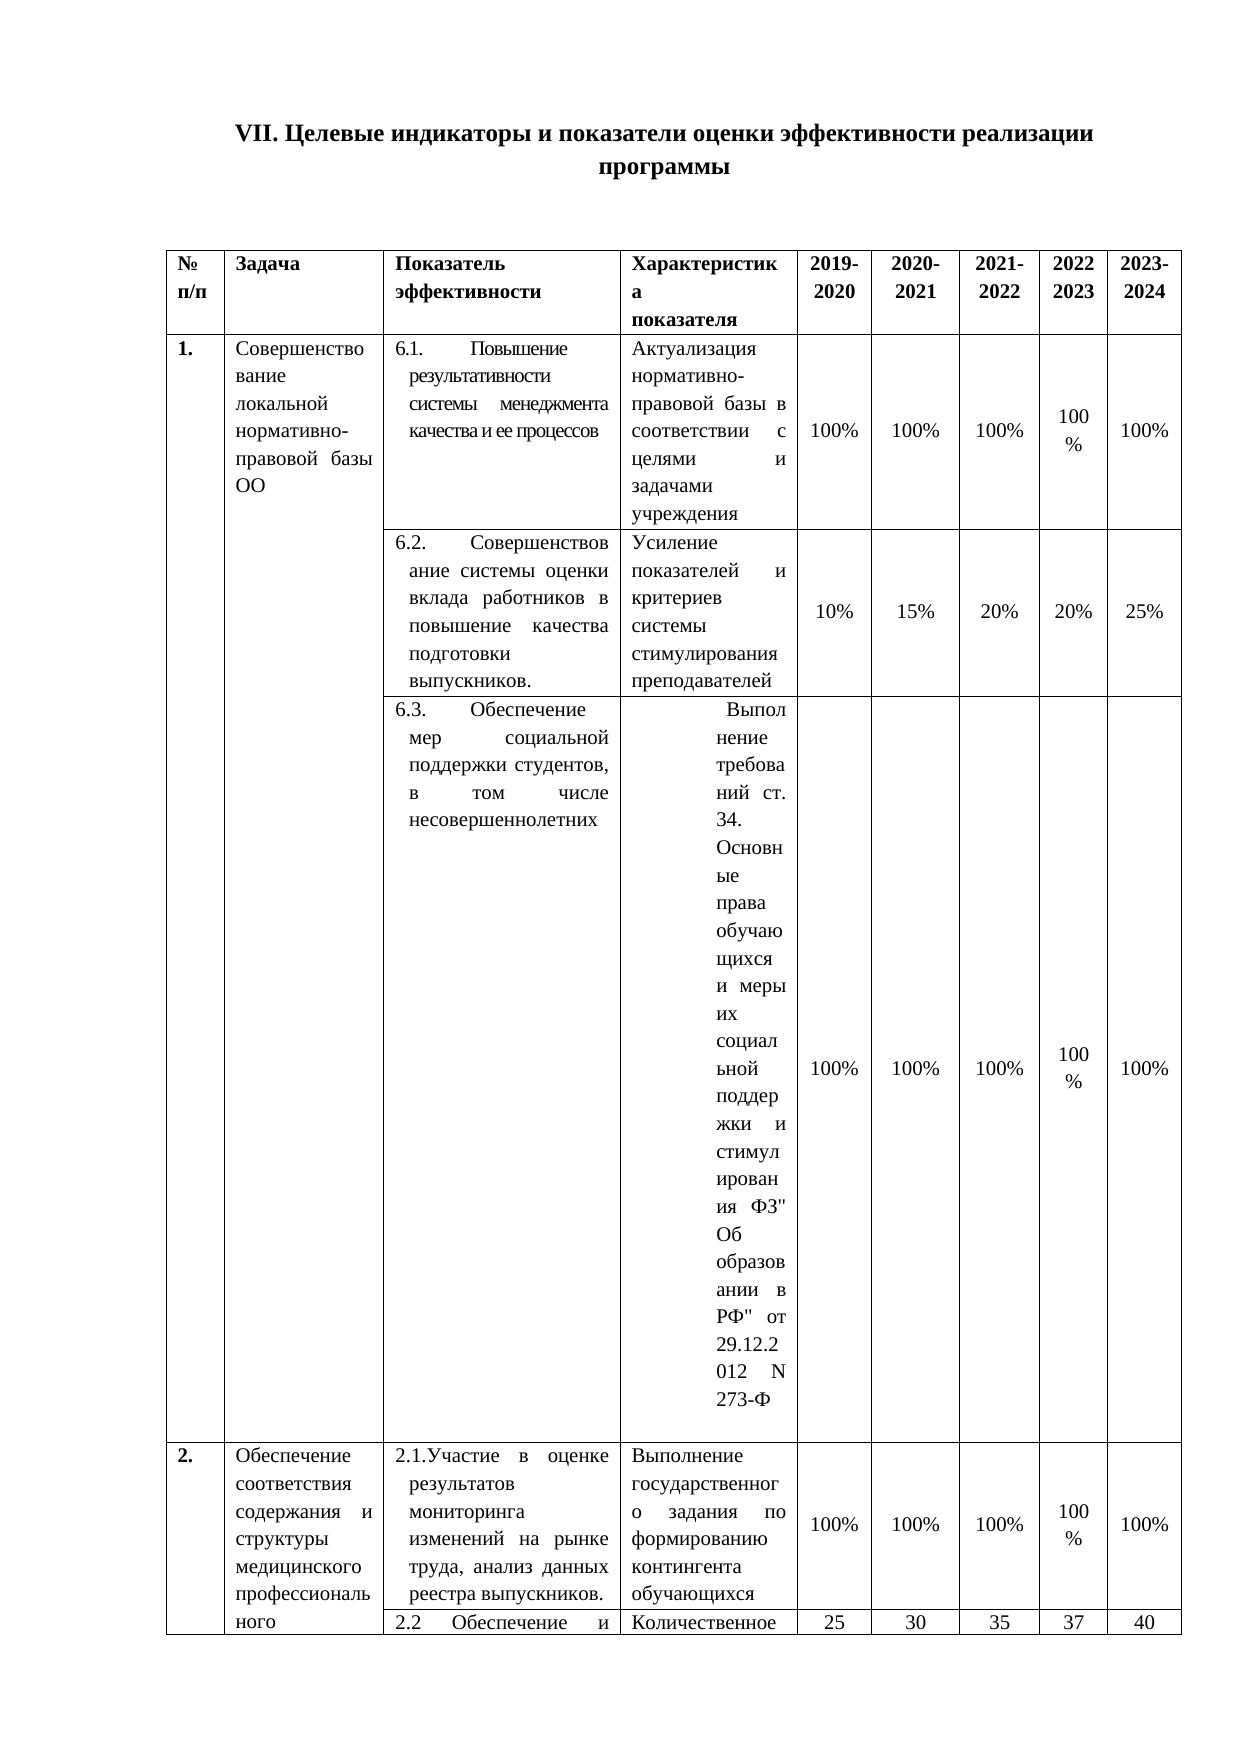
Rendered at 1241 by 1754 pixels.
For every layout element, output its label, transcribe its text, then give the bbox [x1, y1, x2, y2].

table_cell Совершенствование системы оценки вклада работников в повышение качества подготовки выпускников. [384, 530, 620, 696]
table_header 2019-2020 [798, 251, 871, 334]
table_cell 100% [960, 335, 1039, 529]
table_cell Повышение результативности системы менеджмента качества и ее процессов [384, 335, 620, 529]
table_cell 30 [872, 1610, 959, 1634]
table_cell 20% [960, 530, 1039, 696]
table_cell Усиление показателей и критериев системы стимулирования преподавателей [621, 530, 797, 696]
table_header Характеристика показателя [621, 251, 797, 334]
table_header 2023-2024 [1108, 251, 1181, 334]
table_cell 100% [872, 335, 959, 529]
table_cell 1. [167, 335, 224, 1442]
table_cell 100% [1108, 335, 1181, 529]
table_cell 100% [1040, 1443, 1107, 1609]
table_header № п/п [167, 251, 224, 334]
table_cell 100% [1108, 697, 1181, 1442]
table_header Задача [225, 251, 383, 334]
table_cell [621, 1610, 797, 1634]
table_cell Совершенствование локальной нормативно-правовой базы ОО [225, 335, 383, 1442]
table_cell 25% [1108, 530, 1181, 696]
table_cell 2. [167, 1443, 224, 1634]
table_cell Актуализация нормативно-правовой базы в соответствии с целями и задачами учреждения [621, 335, 797, 529]
table_cell Обеспечение соответствия содержания и структуры медицинского профессионального образования потребности здравоохранения Новосибирской области [225, 1443, 383, 1634]
text VII. Целевые индикаторы и показатели оценки эффективности реализации программы [177, 118, 1152, 180]
table_cell 100% [960, 1443, 1039, 1609]
table_cell 37 [1040, 1610, 1107, 1634]
table_cell 100% [798, 1443, 871, 1609]
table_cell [384, 1610, 620, 1634]
table_cell 100% [872, 697, 959, 1442]
table_cell 100% [1040, 335, 1107, 529]
table_header 20222023 [1040, 251, 1107, 334]
table_cell 100% [1040, 697, 1107, 1442]
table_cell 15% [872, 530, 959, 696]
table_header Показатель эффективности [384, 251, 620, 334]
table_cell 100% [798, 697, 871, 1442]
table_cell 2.1.Участие в оценке результатов мониторинга изменений на рынке труда, анализ данных реестра выпускников. [384, 1443, 620, 1609]
table_header 2021-2022 [960, 251, 1039, 334]
table_cell 35 [960, 1610, 1039, 1634]
table_cell 10% [798, 530, 871, 696]
table_cell 20% [1040, 530, 1107, 696]
table_cell Выполнение требований ст. 34. Основные права обучающихся и меры их социальной поддержки и стимулирования ФЗ" Об образовании в РФ" от 29.12.2012 N 273-Ф [621, 697, 797, 1442]
table_cell 100% [798, 335, 871, 529]
table_header 2020-2021 [872, 251, 959, 334]
table_cell 100% [960, 697, 1039, 1442]
table_cell Выполнение государственного задания по формированию контингента обучающихся [621, 1443, 797, 1609]
table_cell 25 [798, 1610, 871, 1634]
table_cell Обеспечение мер социальной поддержки студентов, в том числе несовершеннолетних [384, 697, 620, 1442]
table_cell 100% [1108, 1443, 1181, 1609]
table_cell 100% [872, 1443, 959, 1609]
table_cell 40 [1108, 1610, 1181, 1634]
